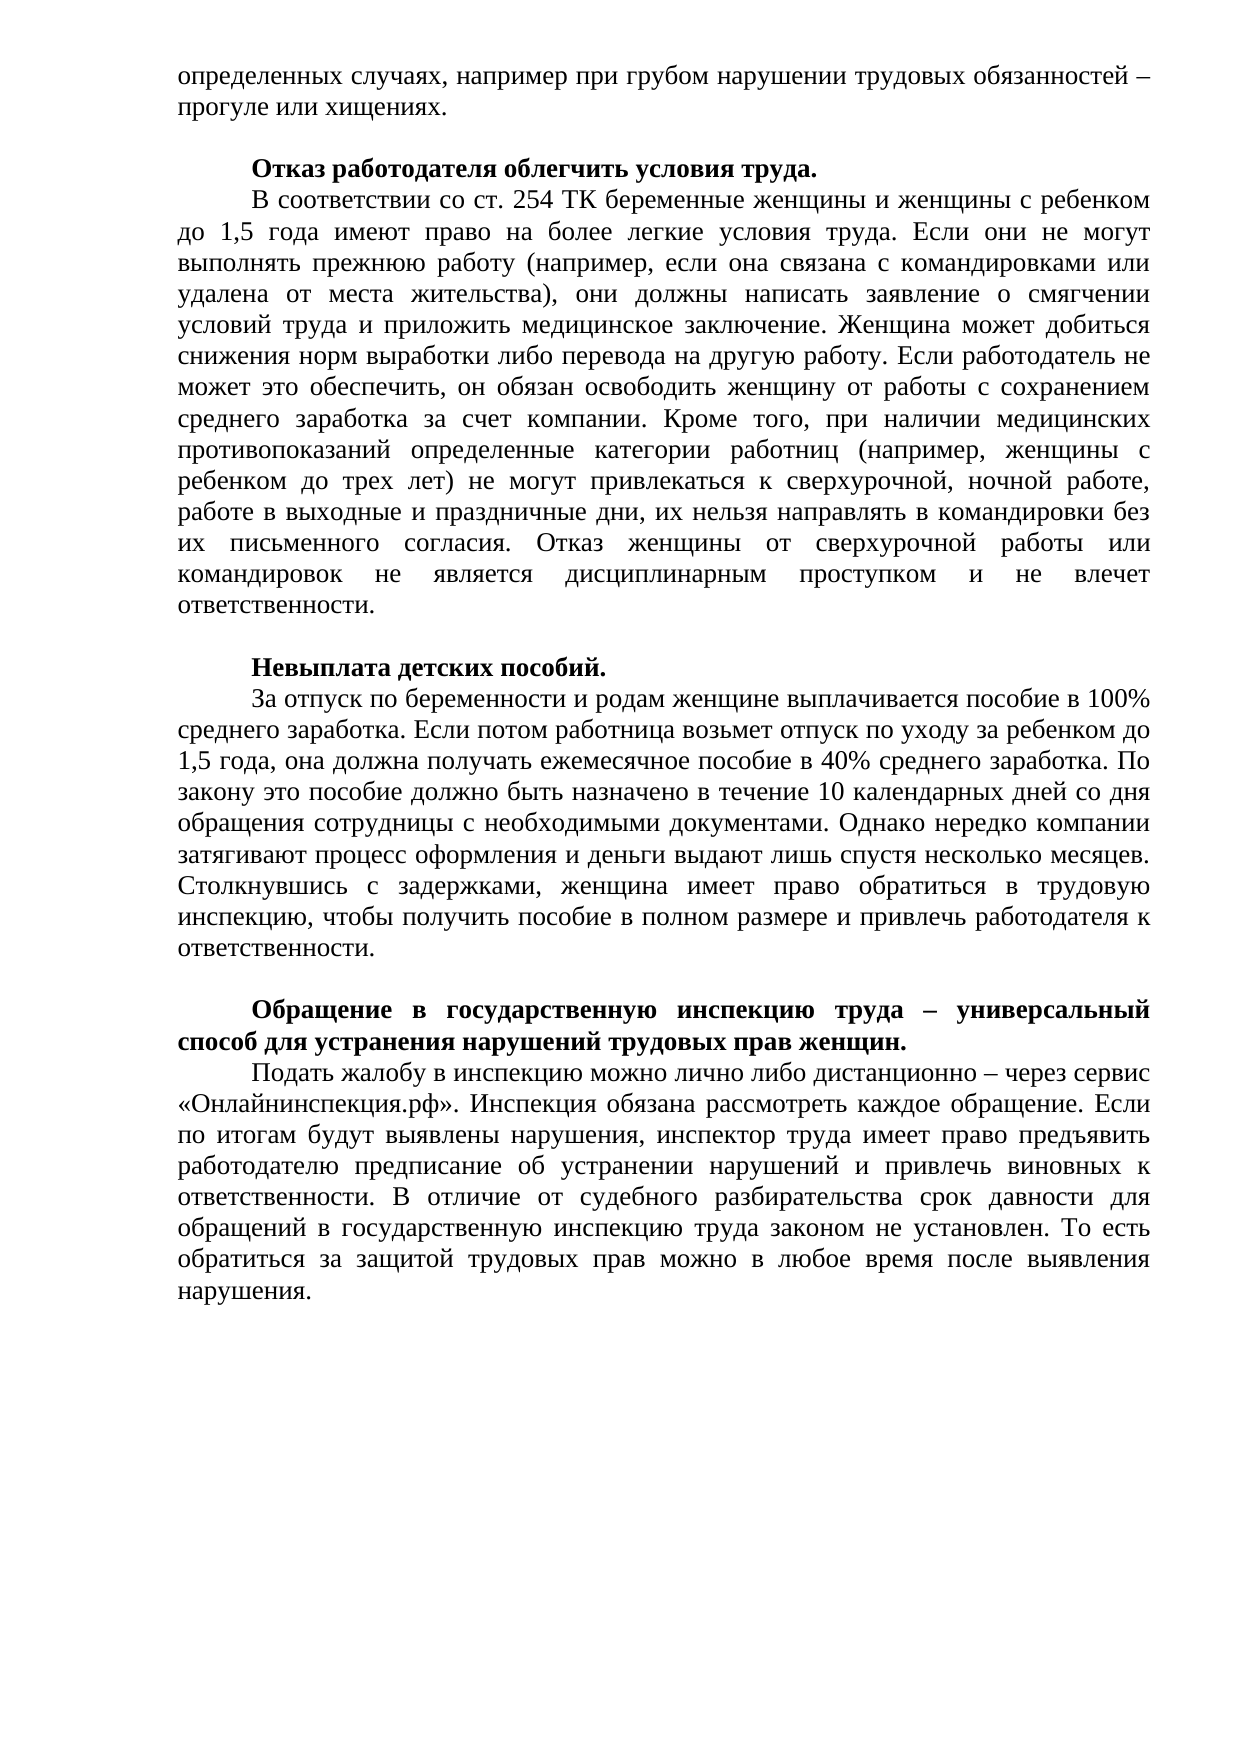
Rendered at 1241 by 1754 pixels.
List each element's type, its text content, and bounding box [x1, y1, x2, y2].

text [177, 59, 1152, 121]
text За отпуск по беременности и родам женщине выплачивается пособие в 100% среднего заработка. Если потом работница возьмет отпуск по уходу за ребенком до 1,5 года, она должна получать ежемесячное пособие в 40% среднего заработка. По закону это пособие должно быть назначено в течение 10 календарных дней со дня обращения сотрудницы с необходимыми документами. Однако нередко компании затягивают процесс оформления и деньги выдают лишь спустя несколько месяцев. Столкнувшись с задержками, женщина имеет право обратиться в трудовую инспекцию, чтобы получить пособие в полном размере и привлечь работодателя к ответственности. [177, 682, 1152, 962]
text Обращение в государственную инспекцию труда – универсальный способ для устранения нарушений трудовых прав женщин. [177, 993, 1152, 1056]
text В соответствии со ст. 254 ТК беременные женщины и женщины с ребенком до 1,5 года имеют право на более легкие условия труда. Если они не могут выполнять прежнюю работу (например, если она связана с командировками или удалена от места жительства), они должны написать заявление о смягчении условий труда и приложить медицинское заключение. Женщина может добиться снижения норм выработки либо перевода на другую работу. Если работодатель не может это обеспечить, он обязан освободить женщину от работы с сохранением среднего заработка за счет компании. Кроме того, при наличии медицинских противопоказаний определенные категории работниц (например, женщины с ребенком до трех лет) не могут привлекаться к сверхурочной, ночной работе, работе в выходные и праздничные дни, их нельзя направлять в командировки без их письменного согласия. Отказ женщины от сверхурочной работы или командировок не является дисциплинарным проступком и не влечет ответственности. [177, 184, 1152, 620]
text Подать жалобу в инспекцию можно лично либо дистанционно – через сервис «Онлайнинспекция.рф». Инспекция обязана рассмотреть каждое обращение. Если по итогам будут выявлены нарушения, инспектор труда имеет право предъявить работодателю предписание об устранении нарушений и привлечь виновных к ответственности. В отличие от судебного разбирательства срок давности для обращений в государственную инспекцию труда законом не установлен. То есть обратиться за защитой трудовых прав можно в любое время после выявления нарушения. [177, 1056, 1152, 1305]
text Отказ работодателя облегчить условия труда. [177, 152, 1152, 184]
text Невыплата детских пособий. [177, 651, 1152, 682]
